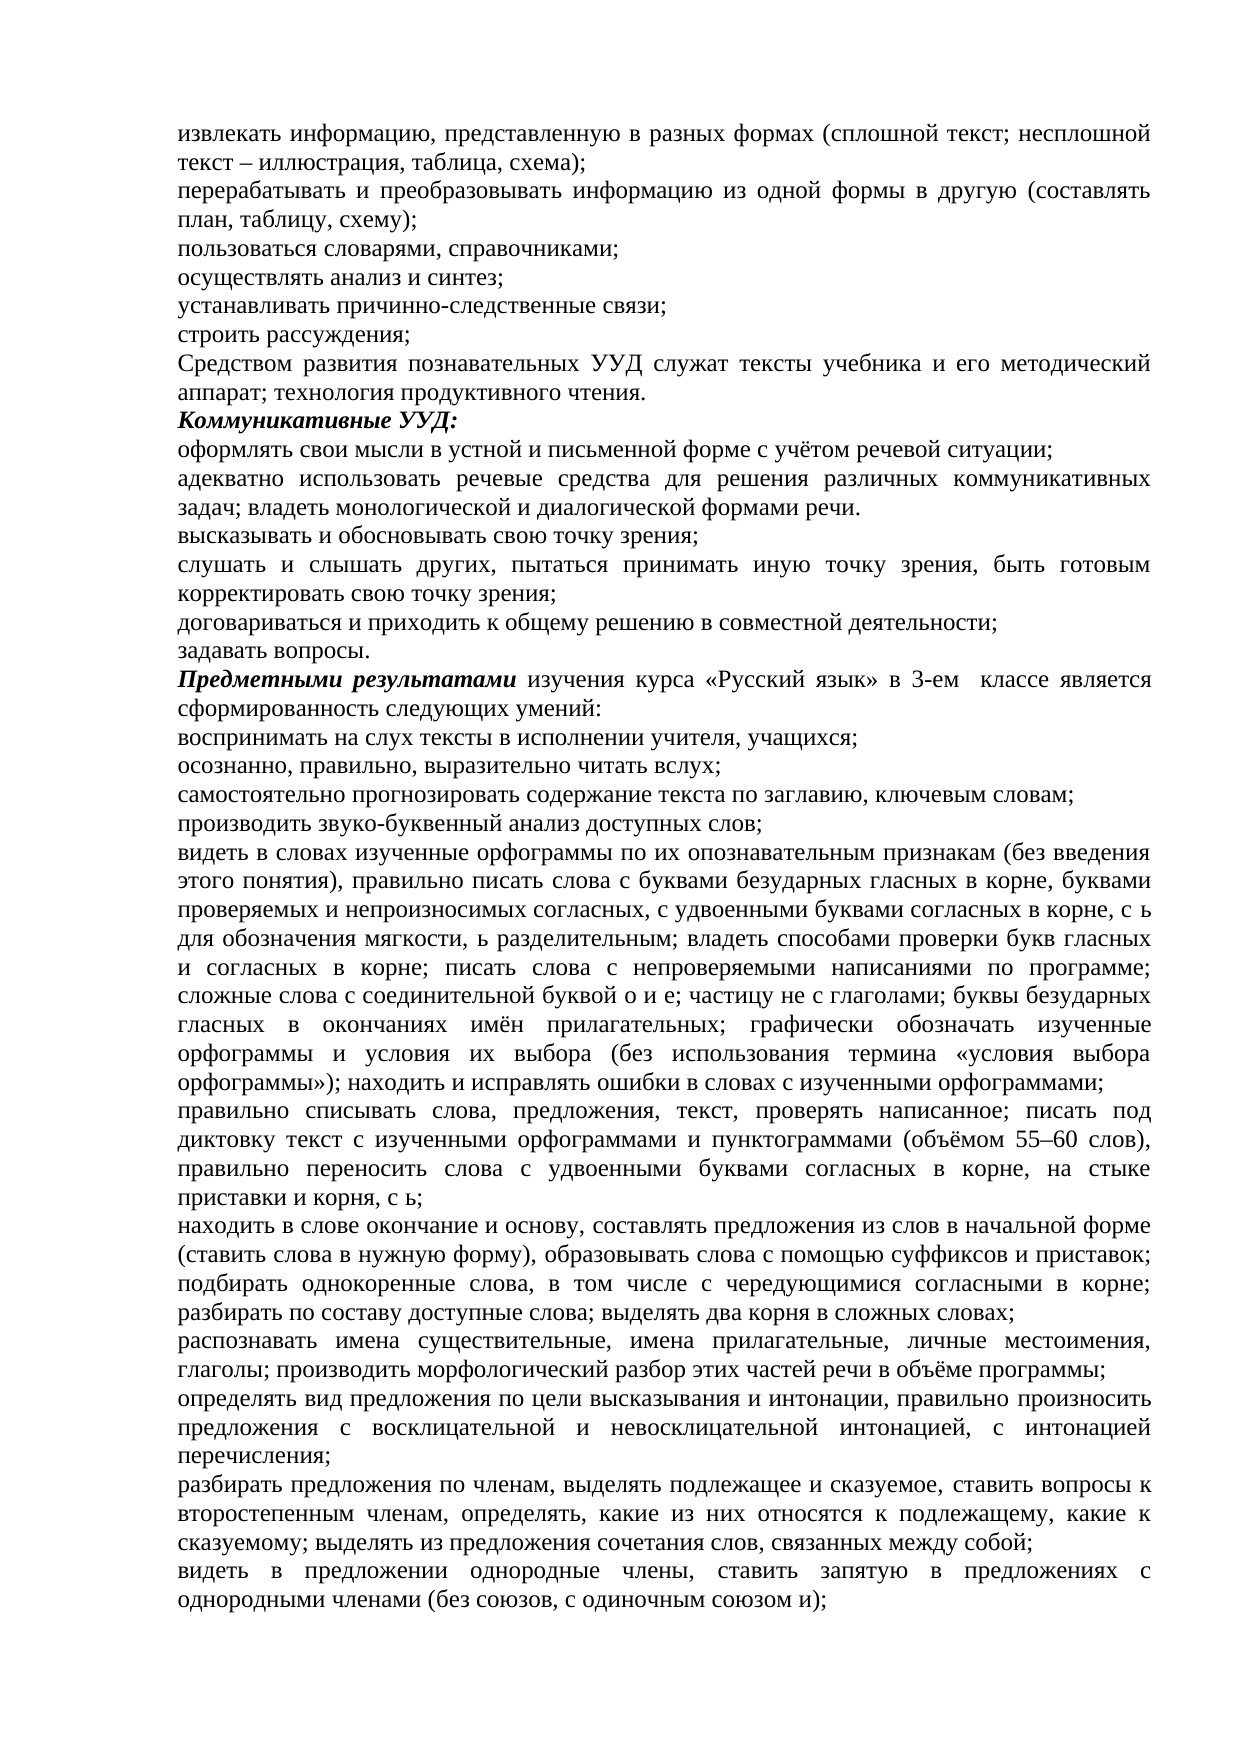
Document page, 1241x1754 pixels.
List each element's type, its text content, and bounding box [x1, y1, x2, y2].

text перерабатывать и преобразовывать информацию из одной формы в другую (составлять план, таблицу, схему); [177, 176, 1152, 233]
text Коммуникативные УУД: [177, 406, 1152, 434]
text слушать и слышать других, пытаться принимать иную точку зрения, быть готовым корректировать свою точку зрения; [177, 549, 1152, 607]
text высказывать и обосновывать свою точку зрения; [177, 521, 1152, 549]
text видеть в словах изученные орфограммы по их опознавательным признакам (без введения этого понятия), правильно писать слова с буквами безударных гласных в корне, буквами проверяемых и непроизносимых согласных, с удвоенными буквами согласных в корне, с ь для обозначения мягкости, ь разделительным; владеть способами проверки букв гласных и согласных в корне; писать слова с непроверяемыми написаниями по программе; сложные слова с соединительной буквой о и е; частицу не с глаголами; буквы безударных гласных в окончаниях имён прилагательных; графически обозначать изученные орфограммы и условия их выбора (без использования термина «условия выбора орфограммы»); находить и исправлять ошибки в словах с изученными орфограммами; [177, 837, 1152, 1096]
text Предметными результатами изучения курса «Русский язык» в 3-ем классе является сформированность следующих умений: [177, 664, 1152, 722]
text договариваться и приходить к общему решению в совместной деятельности; [177, 607, 1152, 636]
text осознанно, правильно, выразительно читать вслух; [177, 751, 1152, 779]
text задавать вопросы. [177, 636, 1152, 664]
text производить звуко-буквенный анализ доступных слов; [177, 808, 1152, 837]
text распознавать имена существительные, имена прилагательные, личные местоимения, глаголы; производить морфологический разбор этих частей речи в объёме программы; [177, 1326, 1152, 1383]
text самостоятельно прогнозировать содержание текста по заглавию, ключевым словам; [177, 779, 1152, 808]
text устанавливать причинно-следственные связи; [177, 291, 1152, 319]
text строить рассуждения; [177, 319, 1152, 348]
text находить в слове окончание и основу, составлять предложения из слов в начальной форме (ставить слова в нужную форму), образовывать слова с помощью суффиксов и приставок; подбирать однокоренные слова, в том числе с чередующимися согласными в корне; разбирать по составу доступные слова; выделять два корня в сложных словах; [177, 1211, 1152, 1326]
text правильно списывать слова, предложения, текст, проверять написанное; писать под диктовку текст с изученными орфограммами и пунктограммами (объёмом 55–60 слов), правильно переносить слова с удвоенными буквами согласных в корне, на стыке приставки и корня, с ь; [177, 1096, 1152, 1211]
text пользоваться словарями, справочниками; [177, 233, 1152, 262]
text разбирать предложения по членам, выделять подлежащее и сказуемое, ставить вопросы к второстепенным членам, определять, какие из них относятся к подлежащему, какие к сказуемому; выделять из предложения сочетания слов, связанных между собой; [177, 1469, 1152, 1556]
text Средством развития познавательных УУД служат тексты учебника и его методический аппарат; технология продуктивного чтения. [177, 348, 1152, 406]
text осуществлять анализ и синтез; [177, 262, 1152, 291]
text воспринимать на слух тексты в исполнении учителя, учащихся; [177, 722, 1152, 751]
text оформлять свои мысли в устной и письменной форме с учётом речевой ситуации; [177, 434, 1152, 463]
text адекватно использовать речевые средства для решения различных коммуникативных задач; владеть монологической и диалогической формами речи. [177, 463, 1152, 521]
text определять вид предложения по цели высказывания и интонации, правильно произносить предложения с восклицательной и невосклицательной интонацией, с интонацией перечисления; [177, 1383, 1152, 1469]
text видеть в предложении однородные члены, ставить запятую в предложениях с однородными членами (без союзов, c одиночным союзом и); [177, 1556, 1152, 1613]
text извлекать информацию, представленную в разных формах (сплошной текст; несплошной текст – иллюстрация, таблица, схема); [177, 118, 1152, 176]
